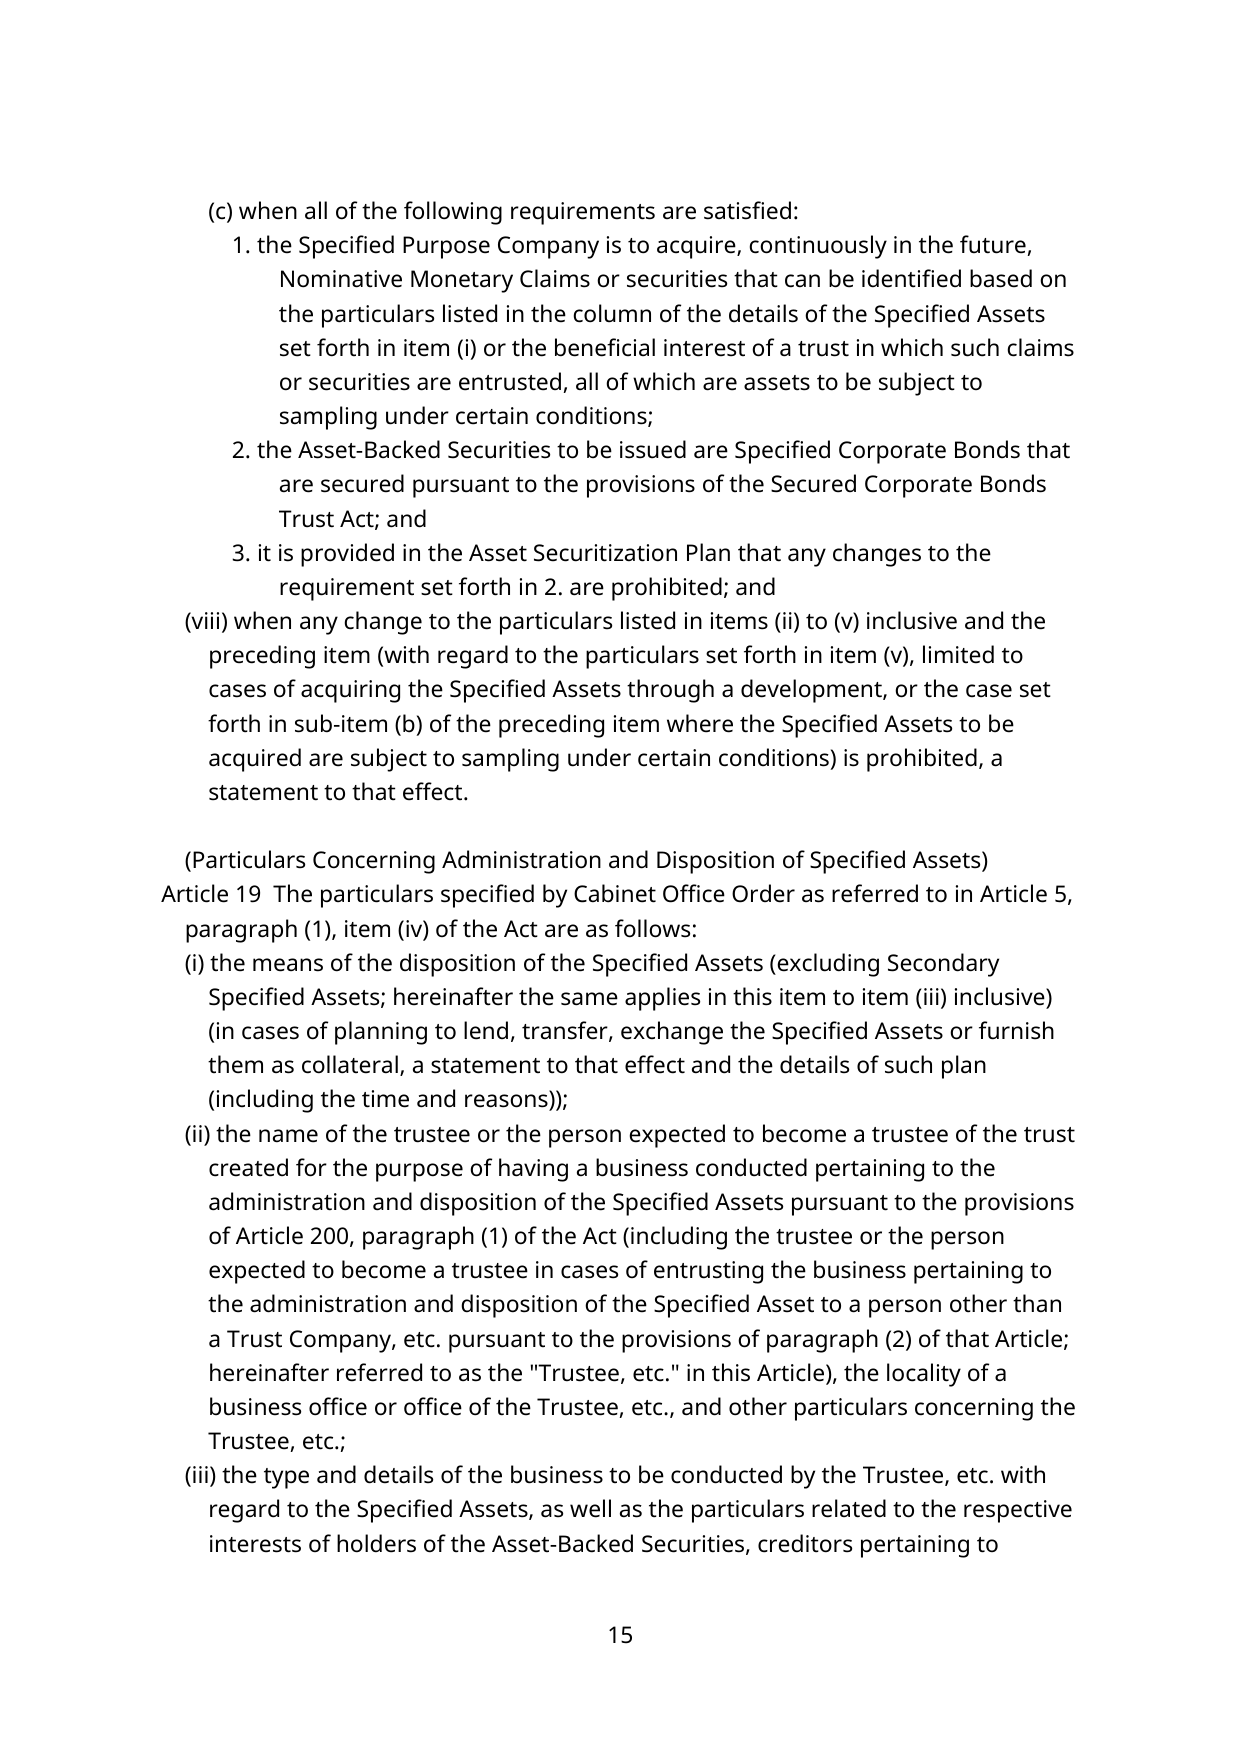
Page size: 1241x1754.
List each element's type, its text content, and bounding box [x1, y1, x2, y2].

text Article 19 The particulars specified by Cabinet Office Order as referred to in Article 5, paragraph (1), item (iv) of the Act are as follows: [161, 877, 1079, 945]
text (i) the means of the disposition of the Specified Assets (excluding Secondary Specified Assets; hereinafter the same applies in this item to item (iii) inclusive) (in cases of planning to lend, transfer, exchange the Specified Assets or furnish them as collateral, a statement to that effect and the details of such plan (including the time and reasons)); [184, 945, 1079, 1116]
text (c) when all of the following requirements are satisfied: [207, 194, 1079, 228]
text 2. the Asset-Backed Securities to be issued are Specified Corporate Bonds that are secured pursuant to the provisions of the Secured Corporate Bonds Trust Act; and [230, 433, 1079, 535]
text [184, 1458, 1079, 1560]
text (Particulars Concerning Administration and Disposition of Specified Assets) [184, 843, 1079, 877]
text 1. the Specified Purpose Company is to acquire, continuously in the future, Nominative Monetary Claims or securities that can be identified based on the particulars listed in the column of the details of the Specified Assets set forth in item (i) or the beneficial interest of a trust in which such claims or securities are entrusted, all of which are assets to be subject to sampling under certain conditions; [230, 228, 1079, 433]
text (ii) the name of the trustee or the person expected to become a trustee of the trust created for the purpose of having a business conducted pertaining to the administration and disposition of the Specified Assets pursuant to the provisions of Article 200, paragraph (1) of the Act (including the trustee or the person expected to become a trustee in cases of entrusting the business pertaining to the administration and disposition of the Specified Asset to a person other than a Trust Company, etc. pursuant to the provisions of paragraph (2) of that Article; hereinafter referred to as the "Trustee, etc." in this Article), the locality of a business office or office of the Trustee, etc., and other particulars concerning the Trustee, etc.; [184, 1116, 1079, 1458]
text 3. it is provided in the Asset Securitization Plan that any changes to the requirement set forth in 2. are prohibited; and [230, 535, 1079, 604]
text (viii) when any change to the particulars listed in items (ii) to (v) inclusive and the preceding item (with regard to the particulars set forth in item (v), limited to cases of acquiring the Specified Assets through a development, or the case set forth in sub-item (b) of the preceding item where the Specified Assets to be acquired are subject to sampling under certain conditions) is prohibited, a statement to that effect. [184, 604, 1079, 809]
